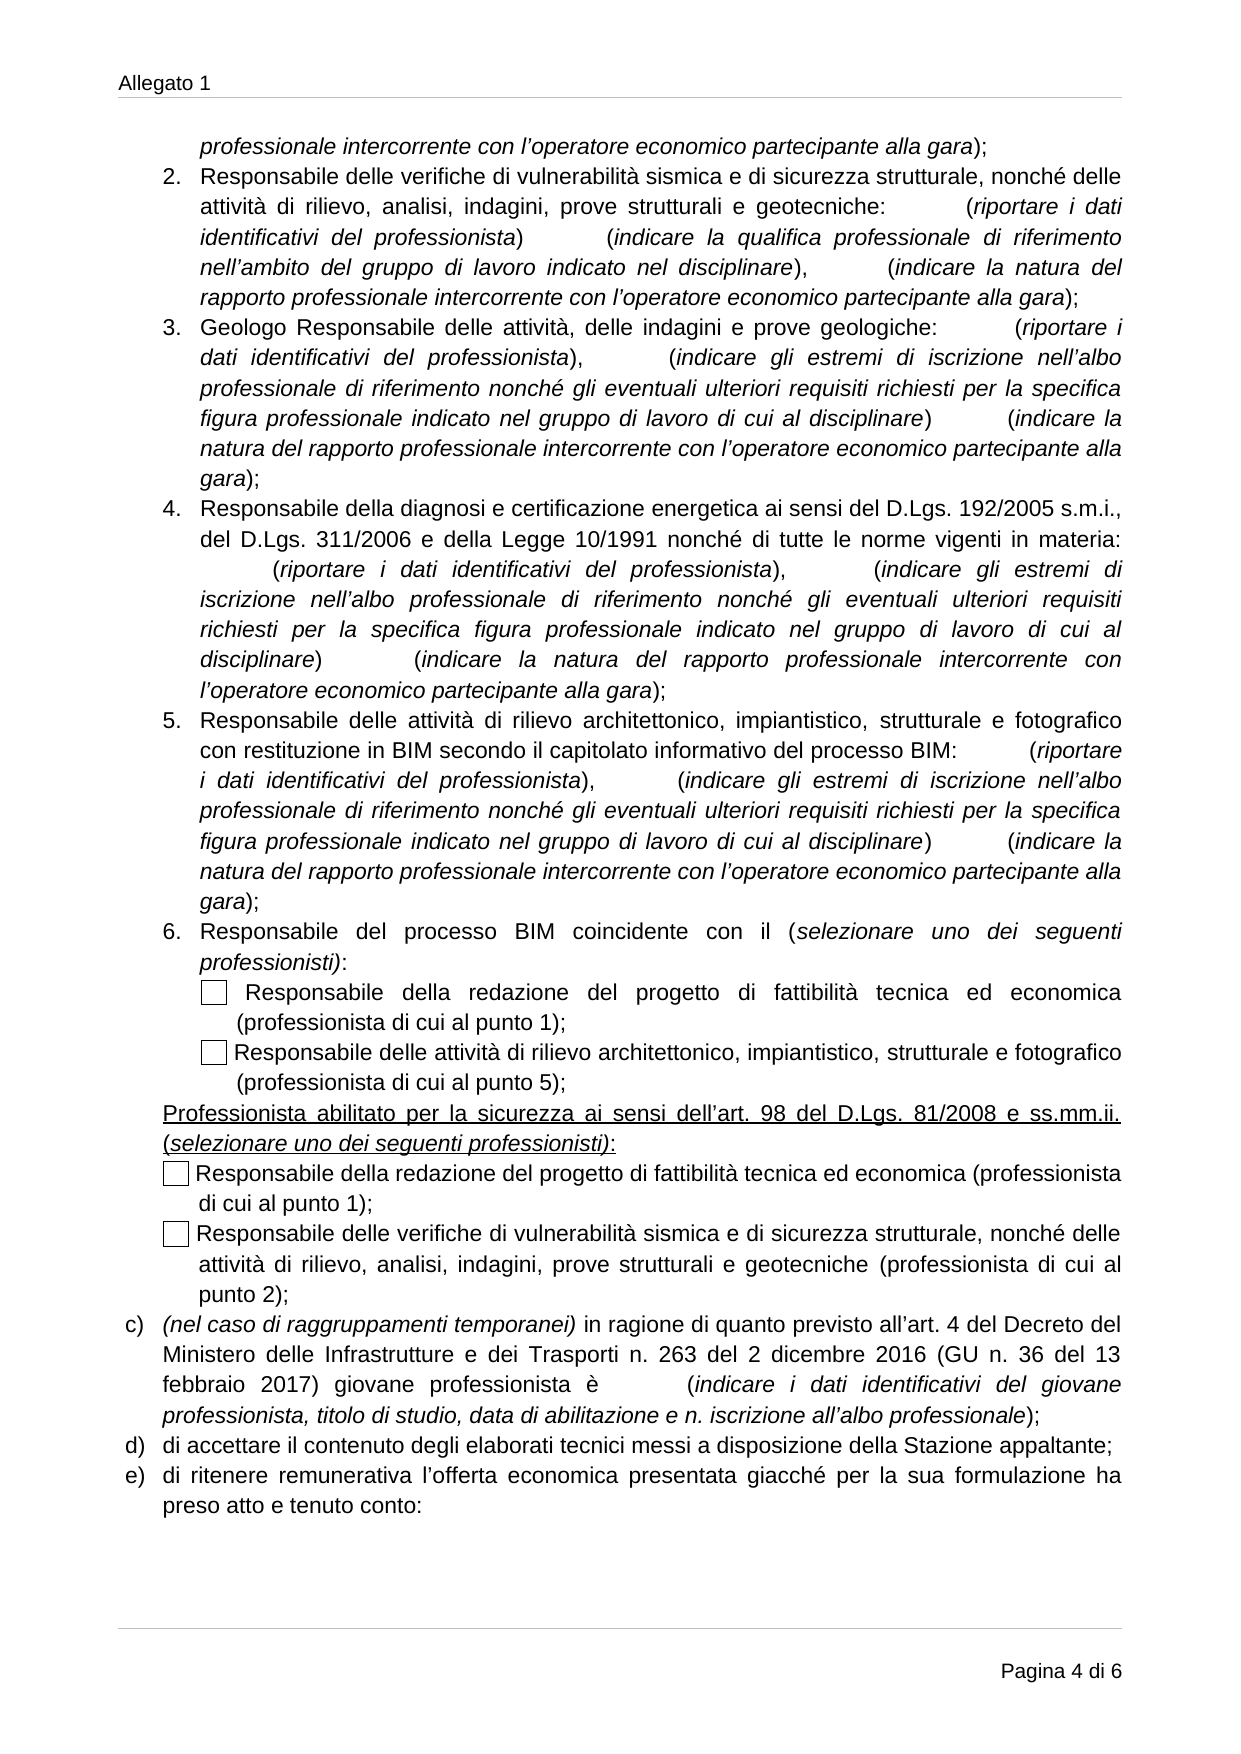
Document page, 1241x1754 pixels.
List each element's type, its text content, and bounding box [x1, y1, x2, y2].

list (nel caso di raggruppamenti temporanei) in ragione di quanto previsto all’art. 4 del Decreto del Ministero delle Infrastrutture e dei Trasporti n. 263 del 2 dicembre 2016 (GU n. 36 del 13 febbraio 2017) giovane professionista è (indicare i dati identificativi del giovane professionista, titolo di studio, data di abilitazione e n. iscrizione all’albo professionale); [125, 1311, 1122, 1428]
list Geologo Responsabile delle attività, delle indagini e prove geologiche: (riportare i dati identificativi del professionista), (indicare gli estremi di iscrizione nell’albo professionale di riferimento nonché gli eventuali ulteriori requisiti richiesti per la specifica figura professionale indicato nel gruppo di lavoro di cui al disciplinare) (indicare la natura del rapporto professionale intercorrente con l’operatore economico partecipante alla gara); [162, 314, 1122, 492]
list Professionista abilitato per la sicurezza ai sensi dell’art. 98 del D.Lgs. 81/2008 e ss.mm.ii. (selezionare uno dei seguenti professionisti): [162, 1099, 1122, 1156]
list Responsabile delle verifiche di vulnerabilità sismica e di sicurezza strutturale, nonché delle attività di rilievo, analisi, indagini, prove strutturali e geotecniche: (riportare i dati identificativi del professionista) (indicare la qualifica professionale di riferimento nell’ambito del gruppo di lavoro indicato nel disciplinare), (indicare la natura del rapporto professionale intercorrente con l’operatore economico partecipante alla gara); [162, 163, 1122, 310]
list Responsabile della redazione del progetto di fattibilità tecnica ed economica (professionista di cui al punto 1); [200, 979, 1122, 1035]
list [162, 133, 1122, 159]
list Responsabile delle attività di rilievo architettonico, impiantistico, strutturale e fotografico (professionista di cui al punto 5); [200, 1039, 1122, 1096]
list Responsabile della diagnosi e certificazione energetica ai sensi del D.Lgs. 192/2005 s.m.i., del D.Lgs. 311/2006 e della Legge 10/1991 nonché di tutte le norme vigenti in materia: (riportare i dati identificativi del professionista), (indicare gli estremi di iscrizione nell’albo professionale di riferimento nonché gli eventuali ulteriori requisiti richiesti per la specifica figura professionale indicato nel gruppo di lavoro di cui al disciplinare) (indicare la natura del rapporto professionale intercorrente con l’operatore economico partecipante alla gara); [162, 495, 1122, 703]
list Responsabile delle verifiche di vulnerabilità sismica e di sicurezza strutturale, nonché delle attività di rilievo, analisi, indagini, prove strutturali e geotecniche (professionista di cui al punto 2); [162, 1220, 1122, 1307]
list Responsabile del processo BIM coincidente con il (selezionare uno dei seguenti professionisti): [162, 918, 1122, 975]
list Responsabile della redazione del progetto di fattibilità tecnica ed economica (professionista di cui al punto 1); [162, 1160, 1122, 1217]
list di ritenere remunerativa l’offerta economica presentata giacché per la sua formulazione ha preso atto e tenuto conto: [125, 1462, 1122, 1519]
list di accettare il contenuto degli elaborati tecnici messi a disposizione della Stazione appaltante; [125, 1432, 1122, 1458]
list Responsabile delle attività di rilievo architettonico, impiantistico, strutturale e fotografico con restituzione in BIM secondo il capitolato informativo del processo BIM: (riportare i dati identificativi del professionista), (indicare gli estremi di iscrizione nell’albo professionale di riferimento nonché gli eventuali ulteriori requisiti richiesti per la specifica figura professionale indicato nel gruppo di lavoro di cui al disciplinare) (indicare la natura del rapporto professionale intercorrente con l’operatore economico partecipante alla gara); [162, 707, 1122, 914]
